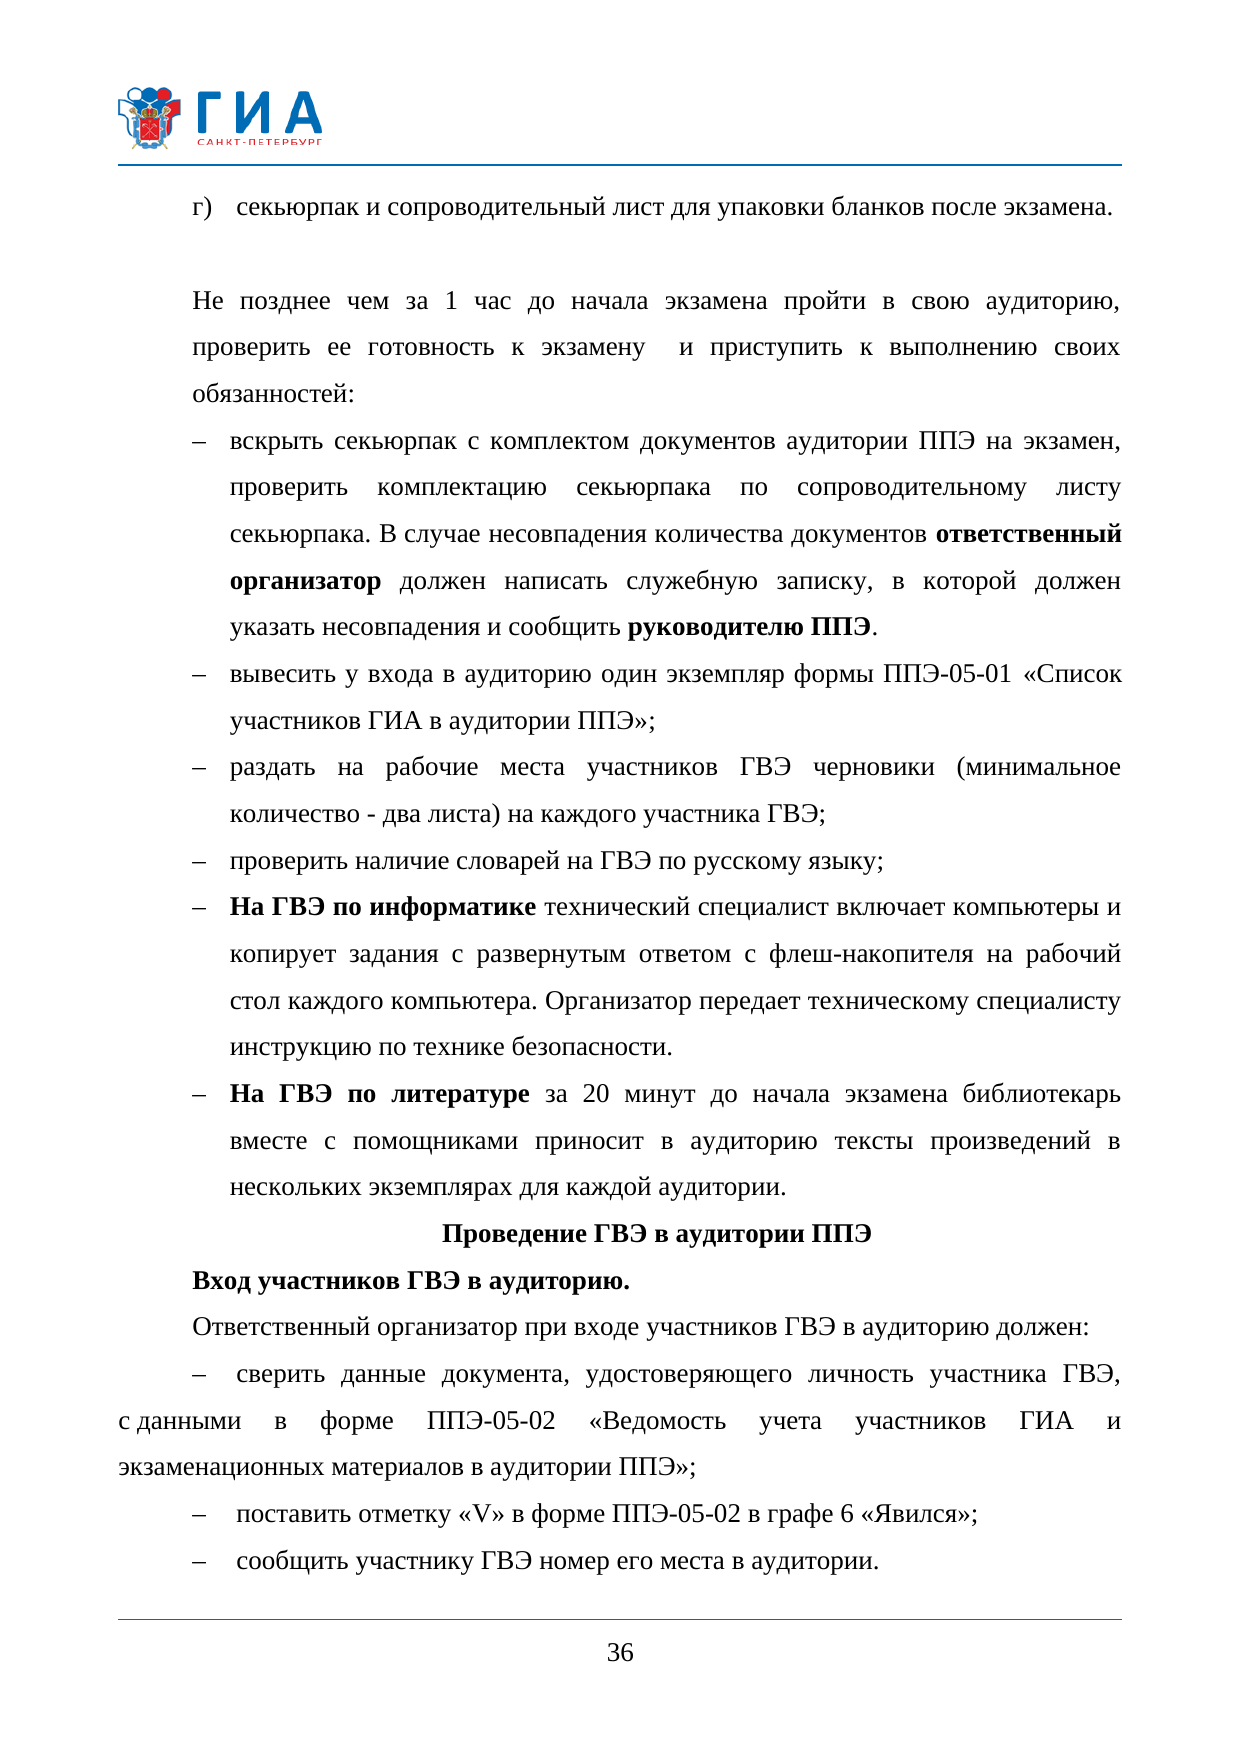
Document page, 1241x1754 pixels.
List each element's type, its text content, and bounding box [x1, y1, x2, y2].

text Проведение ГВЭ в аудитории ППЭ [118, 1217, 1122, 1248]
text Ответственный организатор при входе участников ГВЭ в аудиторию должен: [118, 1311, 1122, 1342]
list сверить данные документа, удостоверяющего личность участника ГВЭ, с данными в форме ППЭ-05-02 «Ведомость учета участников ГИА и экзаменационных материалов в аудитории ППЭ»; [118, 1357, 1122, 1482]
list вскрыть секьюрпак с комплектом документов аудитории ППЭ на экзамен, проверить комплектацию секьюрпака по сопроводительному листу секьюрпака. В случае несовпадения количества документов ответственный организатор должен написать служебную записку, в которой должен указать несовпадения и сообщить руководителю ППЭ. [192, 424, 1122, 642]
list раздать на рабочие места участников ГВЭ черновики (минимальное количество - два листа) на каждого участника ГВЭ; [192, 751, 1122, 828]
list секьюрпак и сопроводительный лист для упаковки бланков после экзамена. [118, 191, 1122, 222]
list вывесить у входа в аудиторию один экземпляр формы ППЭ-05-01 «Список участников ГИА в аудитории ППЭ»; [192, 657, 1122, 735]
text Не позднее чем за 1 час до начала экзамена пройти в свою аудиторию, проверить ее готовность к экзамену и приступить к выполнению своих обязанностей: [192, 284, 1122, 408]
list проверить наличие словарей на ГВЭ по русскому языку; [192, 844, 1122, 875]
list поставить отметку «V» в форме ППЭ-05-02 в графе 6 «Явился»; [118, 1497, 1122, 1528]
list сообщить участнику ГВЭ номер его места в аудитории. [118, 1544, 1122, 1575]
text Вход участников ГВЭ в аудиторию. [118, 1264, 1122, 1295]
list На ГВЭ по литературе за 20 минут до начала экзамена библиотекарь вместе с помощниками приносит в аудиторию тексты произведений в нескольких экземплярах для каждой аудитории. [192, 1077, 1122, 1202]
picture [118, 73, 322, 163]
list На ГВЭ по информатике технический специалист включает компьютеры и копирует задания с развернутым ответом с флеш-накопителя на рабочий стол каждого компьютера. Организатор передает техническому специалисту инструкцию по технике безопасности. [192, 891, 1122, 1062]
